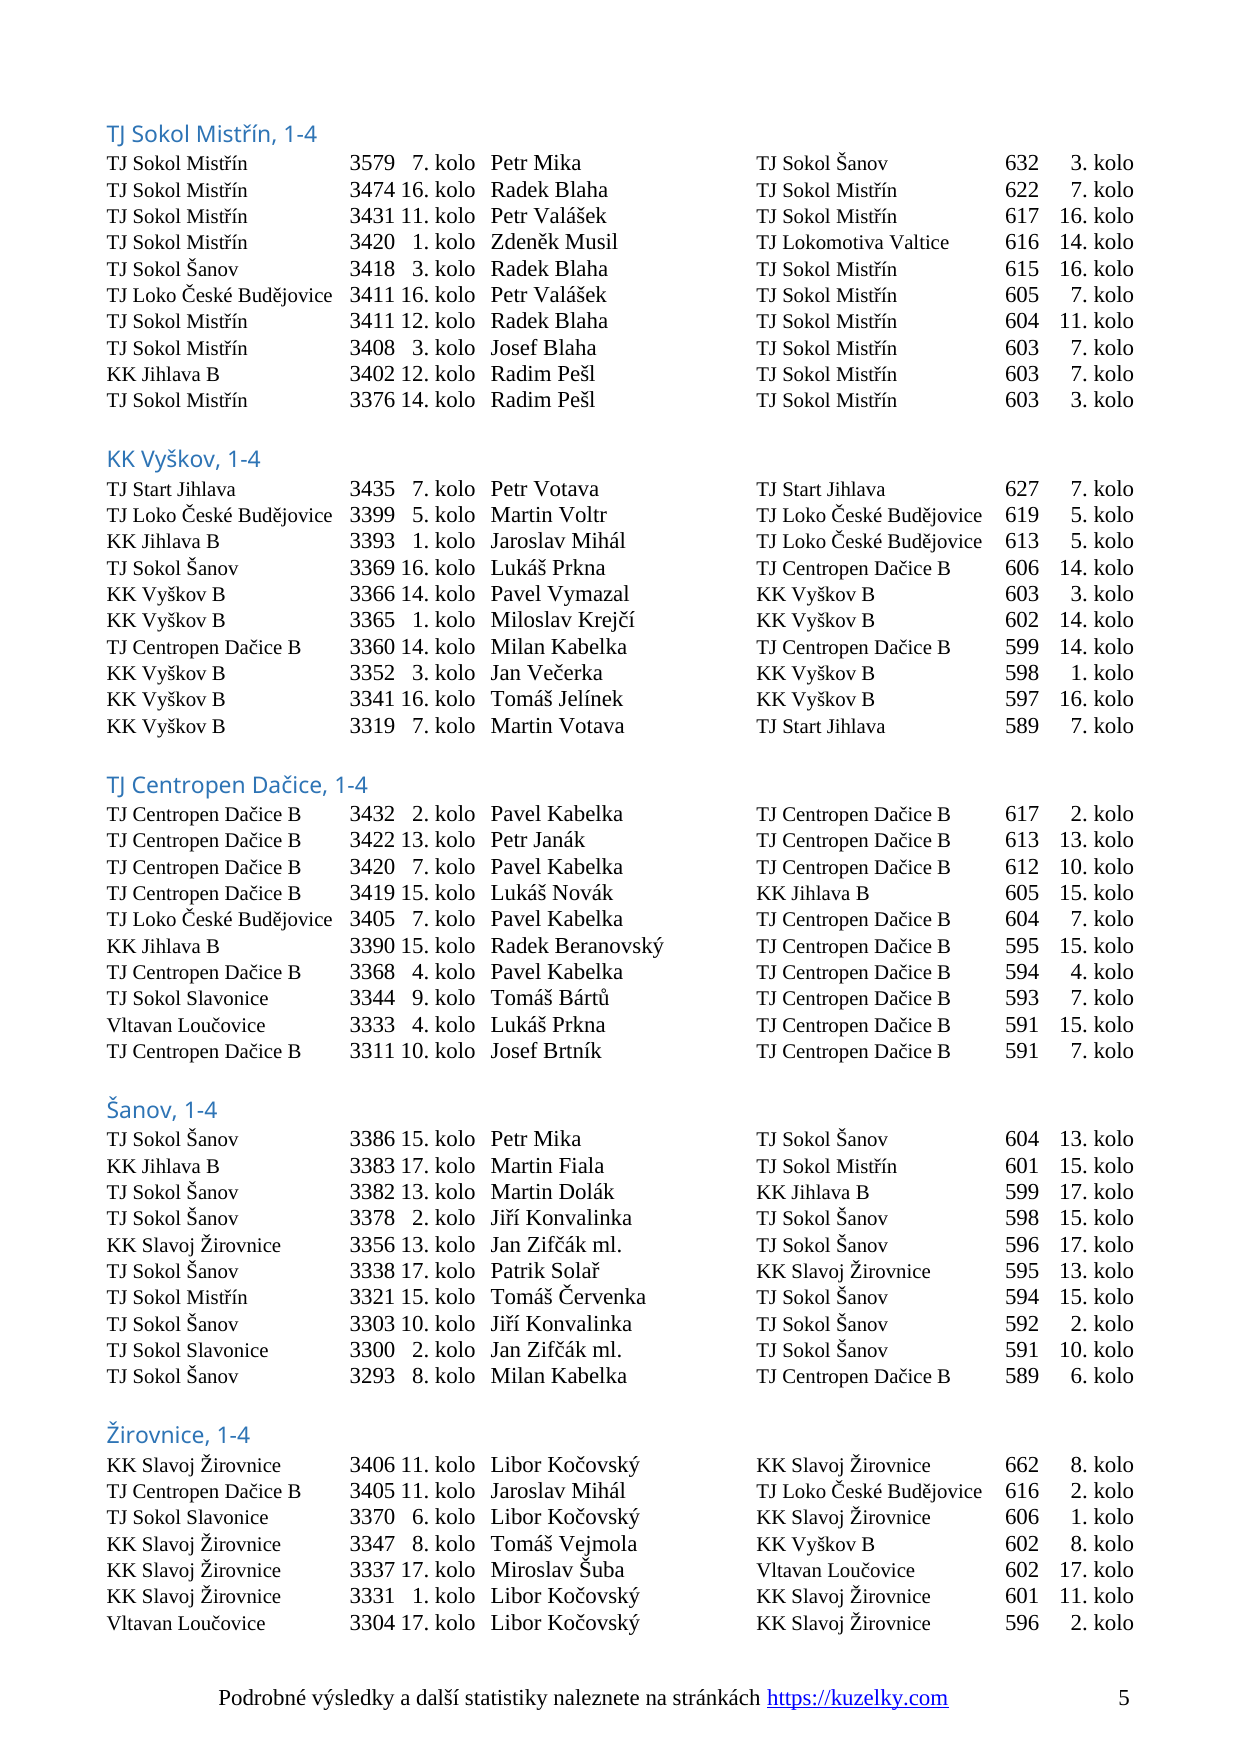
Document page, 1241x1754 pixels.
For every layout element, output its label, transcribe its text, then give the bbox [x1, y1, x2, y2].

text KK Jihlava B 3393 1. kolo Jaroslav Mihál TJ Loko České Budějovice 613 5. kolo [106, 527, 1134, 554]
text TJ Sokol Slavonice 3344 9. kolo Tomáš Bártů TJ Centropen Dačice B 593 7. kolo [106, 984, 1134, 1011]
text TJ Sokol Mistřín 3321 15. kolo Tomáš Červenka TJ Sokol Šanov 594 15. kolo [106, 1283, 1134, 1310]
subtitle Šanov, 1-4 [106, 1094, 1134, 1125]
text TJ Centropen Dačice B 3405 11. kolo Jaroslav Mihál TJ Loko České Budějovice 616 2. kolo [106, 1477, 1134, 1503]
text KK Vyškov B 3366 14. kolo Pavel Vymazal KK Vyškov B 603 3. kolo [106, 580, 1134, 606]
subtitle KK Vyškov, 1-4 [106, 443, 1134, 475]
text KK Vyškov B 3365 1. kolo Miloslav Krejčí KK Vyškov B 602 14. kolo [106, 606, 1134, 633]
subtitle Žirovnice, 1-4 [106, 1419, 1134, 1451]
text TJ Sokol Mistřín 3431 11. kolo Petr Valášek TJ Sokol Mistřín 617 16. kolo [106, 202, 1134, 228]
text TJ Sokol Mistřín 3408 3. kolo Josef Blaha TJ Sokol Mistřín 603 7. kolo [106, 334, 1134, 360]
subtitle TJ Centropen Dačice, 1-4 [106, 769, 1134, 800]
text TJ Sokol Šanov 3369 16. kolo Lukáš Prkna TJ Centropen Dačice B 606 14. kolo [106, 554, 1134, 580]
text KK Vyškov B 3319 7. kolo Martin Votava TJ Start Jihlava 589 7. kolo [106, 712, 1134, 738]
text TJ Loko České Budějovice 3399 5. kolo Martin Voltr TJ Loko České Budějovice 619 5. kolo [106, 501, 1134, 527]
text TJ Sokol Mistřín 3376 14. kolo Radim Pešl TJ Sokol Mistřín 603 3. kolo [106, 387, 1134, 413]
text Vltavan Loučovice 3304 17. kolo Libor Kočovský KK Slavoj Žirovnice 596 2. kolo [106, 1609, 1134, 1635]
text TJ Sokol Slavonice 3300 2. kolo Jan Zifčák ml. TJ Sokol Šanov 591 10. kolo [106, 1336, 1134, 1362]
text TJ Centropen Dačice B 3368 4. kolo Pavel Kabelka TJ Centropen Dačice B 594 4. kolo [106, 958, 1134, 984]
text TJ Loko České Budějovice 3405 7. kolo Pavel Kabelka TJ Centropen Dačice B 604 7. kolo [106, 905, 1134, 932]
text TJ Centropen Dačice B 3420 7. kolo Pavel Kabelka TJ Centropen Dačice B 612 10. kolo [106, 853, 1134, 879]
text TJ Sokol Šanov 3303 10. kolo Jiří Konvalinka TJ Sokol Šanov 592 2. kolo [106, 1310, 1134, 1336]
text KK Jihlava B 3402 12. kolo Radim Pešl TJ Sokol Mistřín 603 7. kolo [106, 360, 1134, 387]
text TJ Centropen Dačice B 3311 10. kolo Josef Brtník TJ Centropen Dačice B 591 7. kolo [106, 1037, 1134, 1063]
text TJ Sokol Šanov 3338 17. kolo Patrik Solař KK Slavoj Žirovnice 595 13. kolo [106, 1257, 1134, 1283]
text KK Vyškov B 3341 16. kolo Tomáš Jelínek KK Vyškov B 597 16. kolo [106, 686, 1134, 712]
text TJ Sokol Mistřín 3474 16. kolo Radek Blaha TJ Sokol Mistřín 622 7. kolo [106, 176, 1134, 202]
text KK Jihlava B 3390 15. kolo Radek Beranovský TJ Centropen Dačice B 595 15. kolo [106, 932, 1134, 958]
text KK Slavoj Žirovnice 3406 11. kolo Libor Kočovský KK Slavoj Žirovnice 662 8. kolo [106, 1451, 1134, 1477]
text TJ Sokol Šanov 3418 3. kolo Radek Blaha TJ Sokol Mistřín 615 16. kolo [106, 255, 1134, 281]
text TJ Centropen Dačice B 3419 15. kolo Lukáš Novák KK Jihlava B 605 15. kolo [106, 879, 1134, 905]
text TJ Centropen Dačice B 3422 13. kolo Petr Janák TJ Centropen Dačice B 613 13. kolo [106, 826, 1134, 853]
text TJ Sokol Šanov 3378 2. kolo Jiří Konvalinka TJ Sokol Šanov 598 15. kolo [106, 1204, 1134, 1231]
text KK Slavoj Žirovnice 3347 8. kolo Tomáš Vejmola KK Vyškov B 602 8. kolo [106, 1530, 1134, 1556]
text TJ Sokol Slavonice 3370 6. kolo Libor Kočovský KK Slavoj Žirovnice 606 1. kolo [106, 1503, 1134, 1530]
text TJ Sokol Šanov 3382 13. kolo Martin Dolák KK Jihlava B 599 17. kolo [106, 1178, 1134, 1204]
text KK Jihlava B 3383 17. kolo Martin Fiala TJ Sokol Mistřín 601 15. kolo [106, 1152, 1134, 1178]
text TJ Sokol Mistřín 3579 7. kolo Petr Mika TJ Sokol Šanov 632 3. kolo [106, 149, 1134, 176]
text TJ Sokol Mistřín 3411 12. kolo Radek Blaha TJ Sokol Mistřín 604 11. kolo [106, 307, 1134, 334]
text TJ Centropen Dačice B 3432 2. kolo Pavel Kabelka TJ Centropen Dačice B 617 2. kolo [106, 800, 1134, 826]
text KK Slavoj Žirovnice 3356 13. kolo Jan Zifčák ml. TJ Sokol Šanov 596 17. kolo [106, 1231, 1134, 1257]
text KK Vyškov B 3352 3. kolo Jan Večerka KK Vyškov B 598 1. kolo [106, 659, 1134, 686]
subtitle TJ Sokol Mistřín, 1-4 [106, 118, 1134, 149]
text TJ Sokol Šanov 3386 15. kolo Petr Mika TJ Sokol Šanov 604 13. kolo [106, 1125, 1134, 1152]
text TJ Sokol Šanov 3293 8. kolo Milan Kabelka TJ Centropen Dačice B 589 6. kolo [106, 1362, 1134, 1389]
text TJ Start Jihlava 3435 7. kolo Petr Votava TJ Start Jihlava 627 7. kolo [106, 475, 1134, 501]
text TJ Centropen Dačice B 3360 14. kolo Milan Kabelka TJ Centropen Dačice B 599 14. kolo [106, 633, 1134, 659]
text KK Slavoj Žirovnice 3331 1. kolo Libor Kočovský KK Slavoj Žirovnice 601 11. kolo [106, 1582, 1134, 1609]
text TJ Sokol Mistřín 3420 1. kolo Zdeněk Musil TJ Lokomotiva Valtice 616 14. kolo [106, 228, 1134, 255]
text KK Slavoj Žirovnice 3337 17. kolo Miroslav Šuba Vltavan Loučovice 602 17. kolo [106, 1556, 1134, 1582]
text TJ Loko České Budějovice 3411 16. kolo Petr Valášek TJ Sokol Mistřín 605 7. kolo [106, 281, 1134, 307]
text Vltavan Loučovice 3333 4. kolo Lukáš Prkna TJ Centropen Dačice B 591 15. kolo [106, 1011, 1134, 1037]
